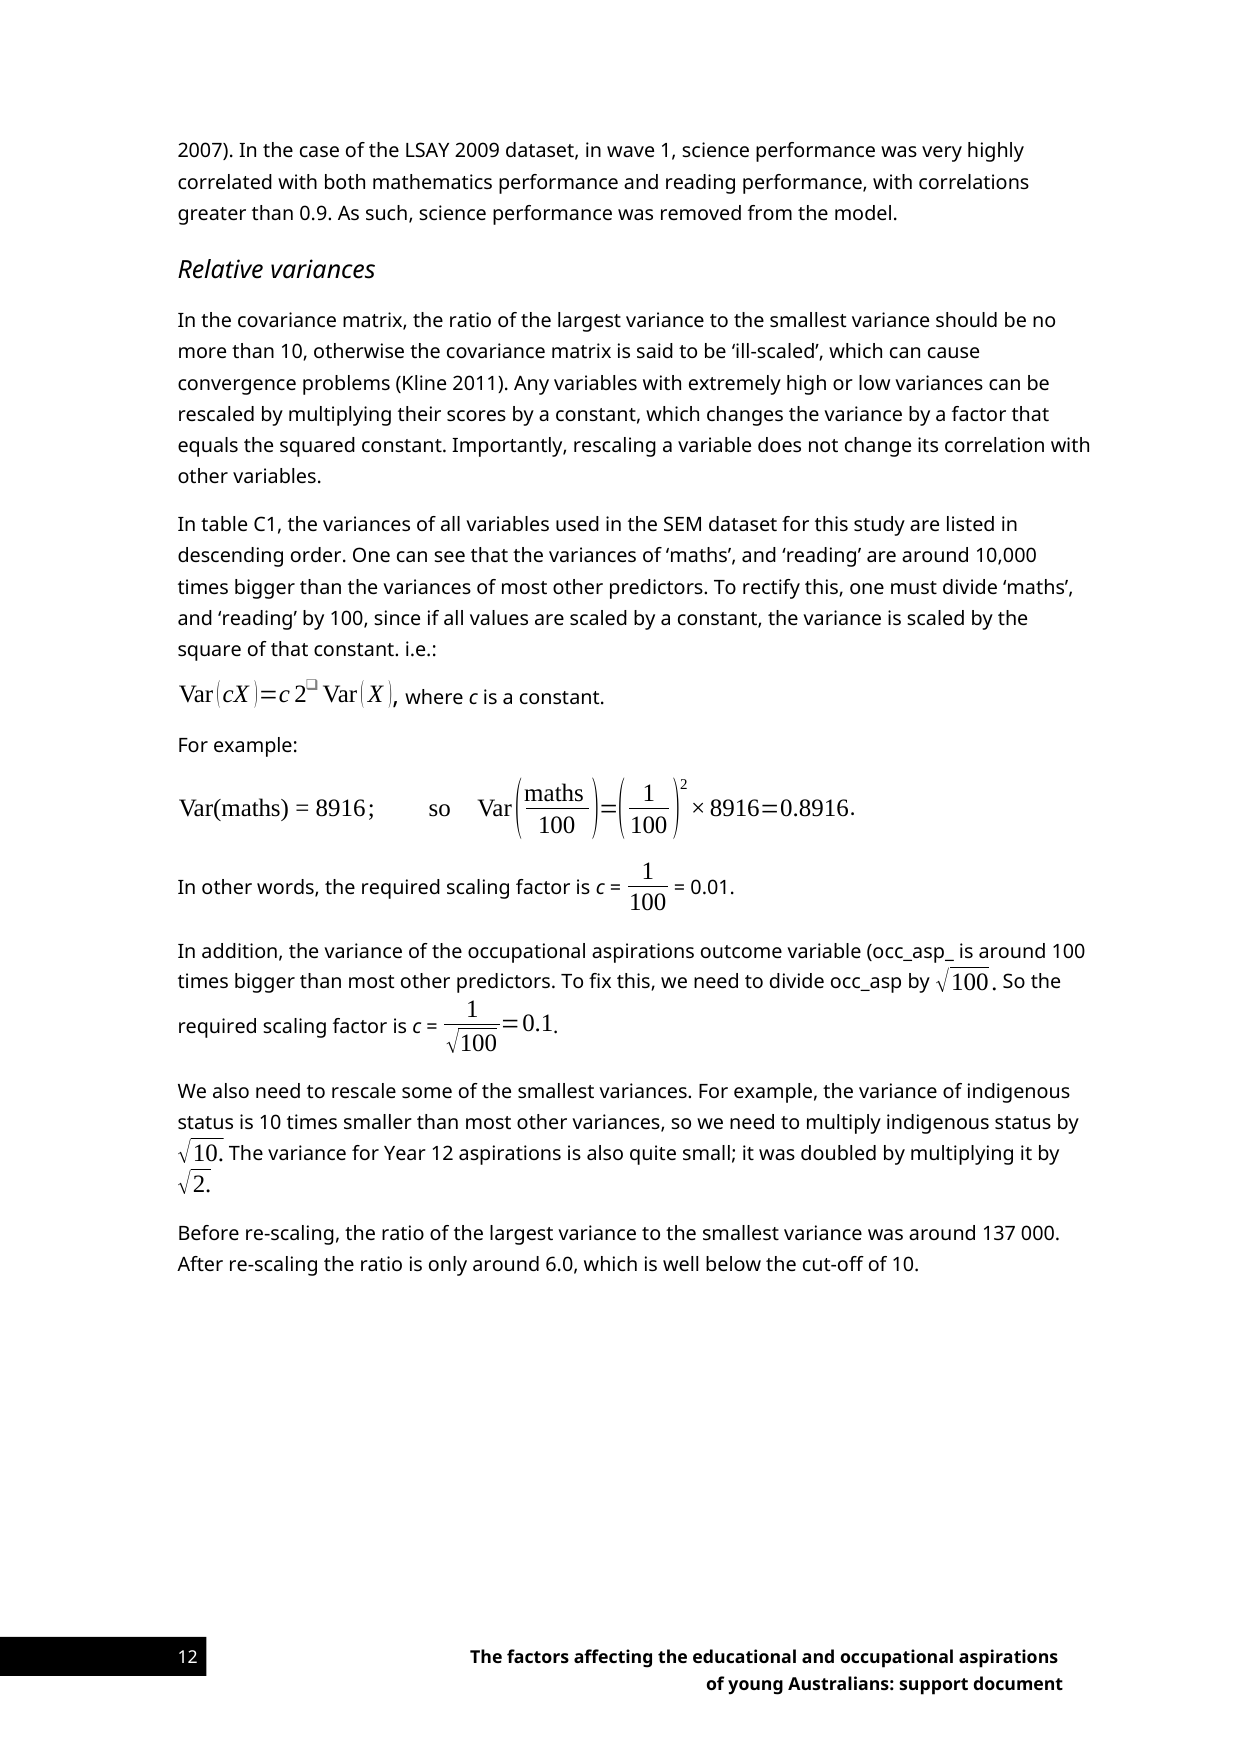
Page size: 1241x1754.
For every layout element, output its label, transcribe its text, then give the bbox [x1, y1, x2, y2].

text . [177, 775, 1092, 841]
text For example: [177, 727, 1093, 759]
text In the covariance matrix, the ratio of the largest variance to the smallest variance should be no more than 10, otherwise the covariance matrix is said to be ‘ill-scaled’, which can cause convergence problems (Kline 2011). Any variables with extremely high or low variances can be rescaled by multiplying their scores by a constant, which changes the variance by a factor that equals the squared constant. Importantly, rescaling a variable does not change its correlation with other variables. [177, 302, 1093, 490]
text , where c is a constant. [177, 679, 1093, 711]
text We also need to rescale some of the smallest variances. For example, the variance of indigenous status is 10 times smaller than most other variances, so we need to multiply indigenous status by The variance for Year 12 aspirations is also quite small; it was doubled by multiplying it by [177, 1073, 1093, 1198]
text In other words, the required scaling factor is c = = 0.01. [177, 857, 1092, 916]
text Before re-scaling, the ratio of the largest variance to the smallest variance was around 137 000. After re-scaling the ratio is only around 6.0, which is well below the cut-off of 10. [177, 1215, 1093, 1277]
subtitle Relative variances [177, 252, 1092, 286]
text In table C1, the variances of all variables used in the SEM dataset for this study are listed in descending order. One can see that the variances of ‘maths’, and ‘reading’ are around 10,000 times bigger than the variances of most other predictors. To rectify this, one must divide ‘maths’, and ‘reading’ by 100, since if all values are scaled by a constant, the variance is scaled by the square of that constant. i.e.: [177, 507, 1093, 663]
text In addition, the variance of the occupational aspirations outcome variable (occ_asp_ is around 100 times bigger than most other predictors. To fix this, we need to divide occ_asp by So the required scaling factor is c = . [177, 933, 1092, 1057]
